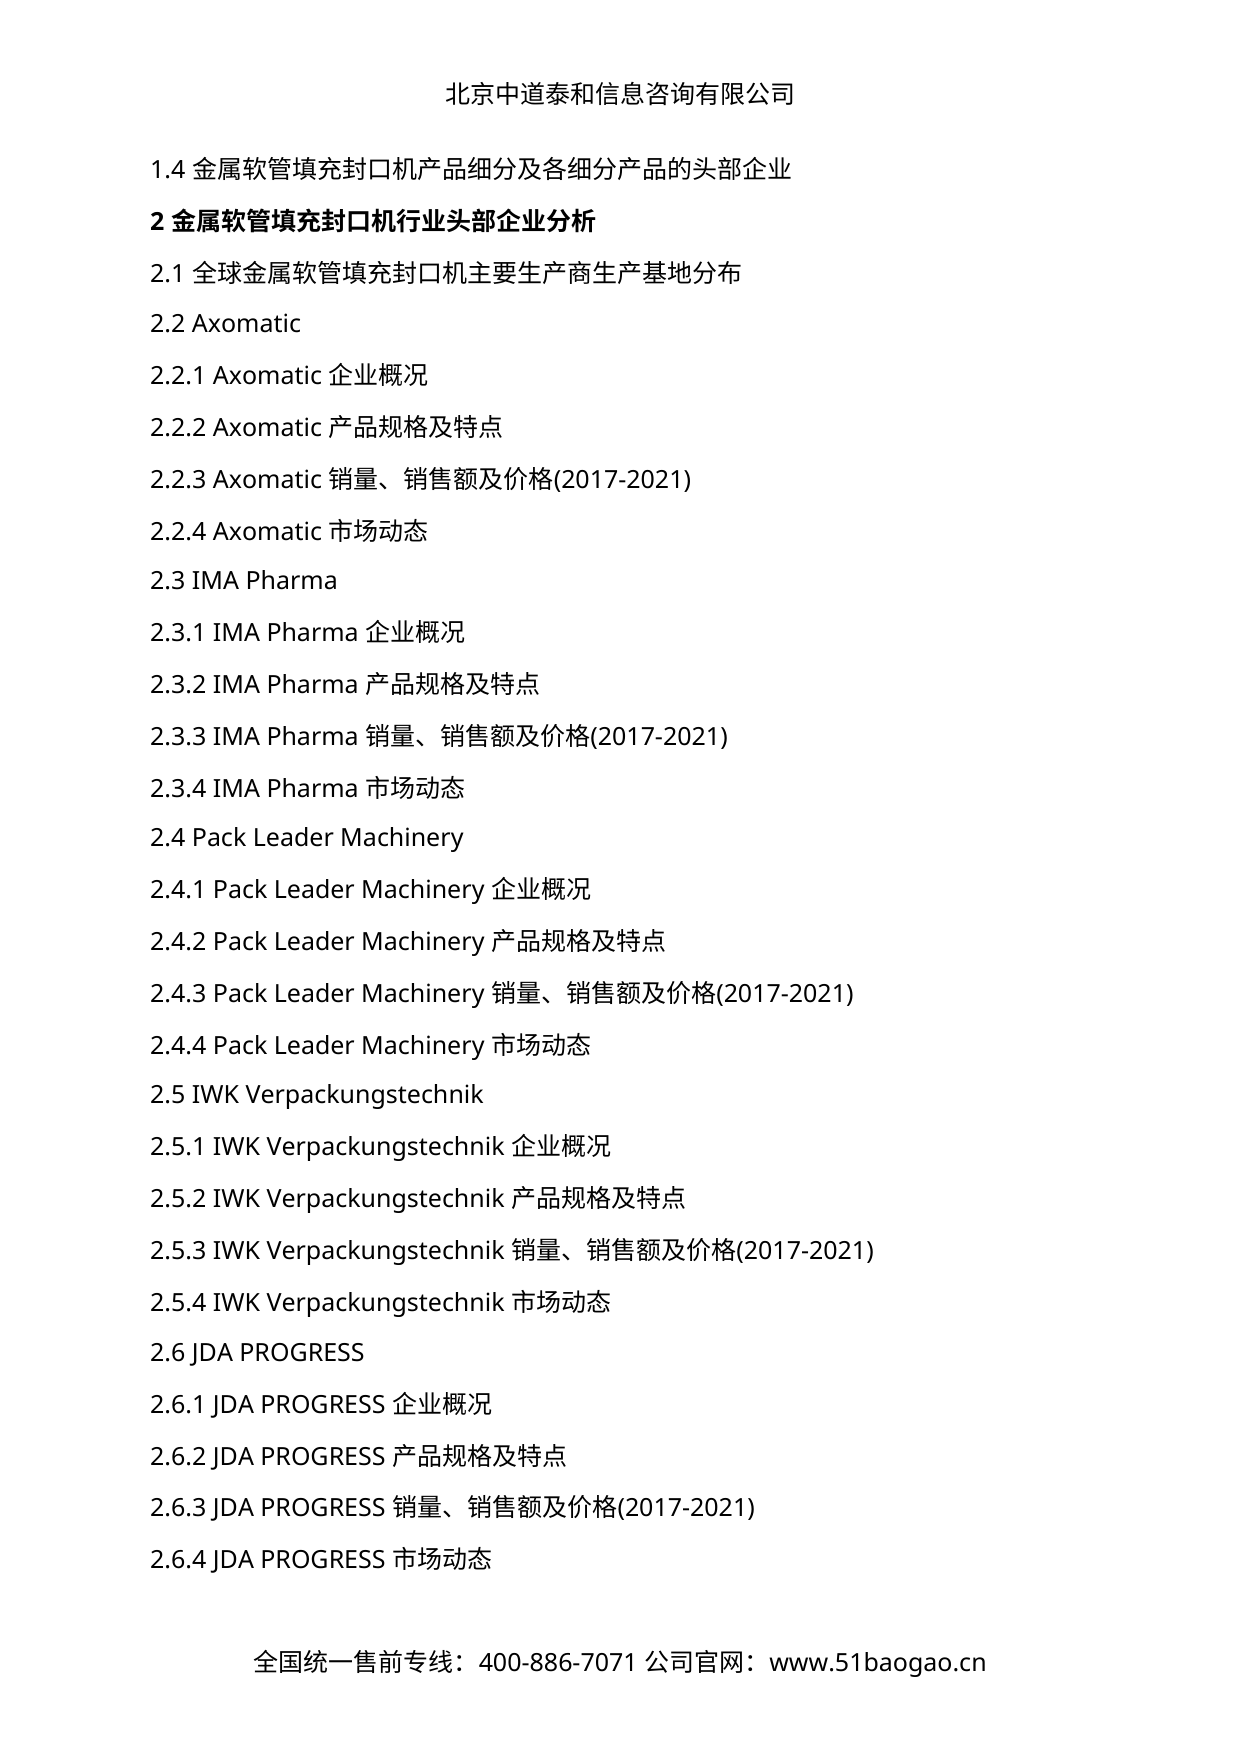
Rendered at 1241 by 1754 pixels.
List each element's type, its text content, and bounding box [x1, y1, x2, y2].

text 2.5.4 IWK Verpackungstechnik 市场动态 [150, 1282, 1090, 1319]
text 2.5.3 IWK Verpackungstechnik 销量、销售额及价格(2017-2021) [150, 1231, 1090, 1267]
text 2.5.2 IWK Verpackungstechnik 产品规格及特点 [150, 1179, 1090, 1215]
text 2.4.2 Pack Leader Machinery 产品规格及特点 [150, 922, 1090, 958]
text 2.2.1 Axomatic 企业概况 [150, 355, 1090, 392]
text 2.4 Pack Leader Machinery [150, 820, 1090, 854]
text 2.3.2 IMA Pharma 产品规格及特点 [150, 664, 1090, 701]
text 2.3.4 IMA Pharma 市场动态 [150, 768, 1090, 804]
text 2.6 JDA PROGRESS [150, 1334, 1090, 1368]
text 2.1 全球金属软管填充封口机主要生产商生产基地分布 [150, 254, 1090, 290]
text 2.2 Axomatic [150, 306, 1090, 340]
text 2.3 IMA Pharma [150, 563, 1090, 597]
text 2 金属软管填充封口机行业头部企业分析 [150, 202, 1090, 238]
text 1.4 金属软管填充封口机产品细分及各细分产品的头部企业 [150, 150, 1090, 186]
text 2.5 IWK Verpackungstechnik [150, 1077, 1090, 1111]
text 2.3.1 IMA Pharma 企业概况 [150, 612, 1090, 649]
text 2.4.3 Pack Leader Machinery 销量、销售额及价格(2017-2021) [150, 973, 1090, 1010]
text 2.2.4 Axomatic 市场动态 [150, 511, 1090, 547]
text 2.2.3 Axomatic 销量、销售额及价格(2017-2021) [150, 459, 1090, 495]
text 2.6.3 JDA PROGRESS 销量、销售额及价格(2017-2021) [150, 1488, 1090, 1524]
text 2.6.1 JDA PROGRESS 企业概况 [150, 1384, 1090, 1420]
text 2.5.1 IWK Verpackungstechnik 企业概况 [150, 1127, 1090, 1163]
text 2.3.3 IMA Pharma 销量、销售额及价格(2017-2021) [150, 716, 1090, 752]
text 2.4.1 Pack Leader Machinery 企业概况 [150, 870, 1090, 906]
text 2.6.4 JDA PROGRESS 市场动态 [150, 1540, 1090, 1576]
text 2.4.4 Pack Leader Machinery 市场动态 [150, 1025, 1090, 1062]
text 2.6.2 JDA PROGRESS 产品规格及特点 [150, 1436, 1090, 1472]
text 2.2.2 Axomatic 产品规格及特点 [150, 407, 1090, 443]
